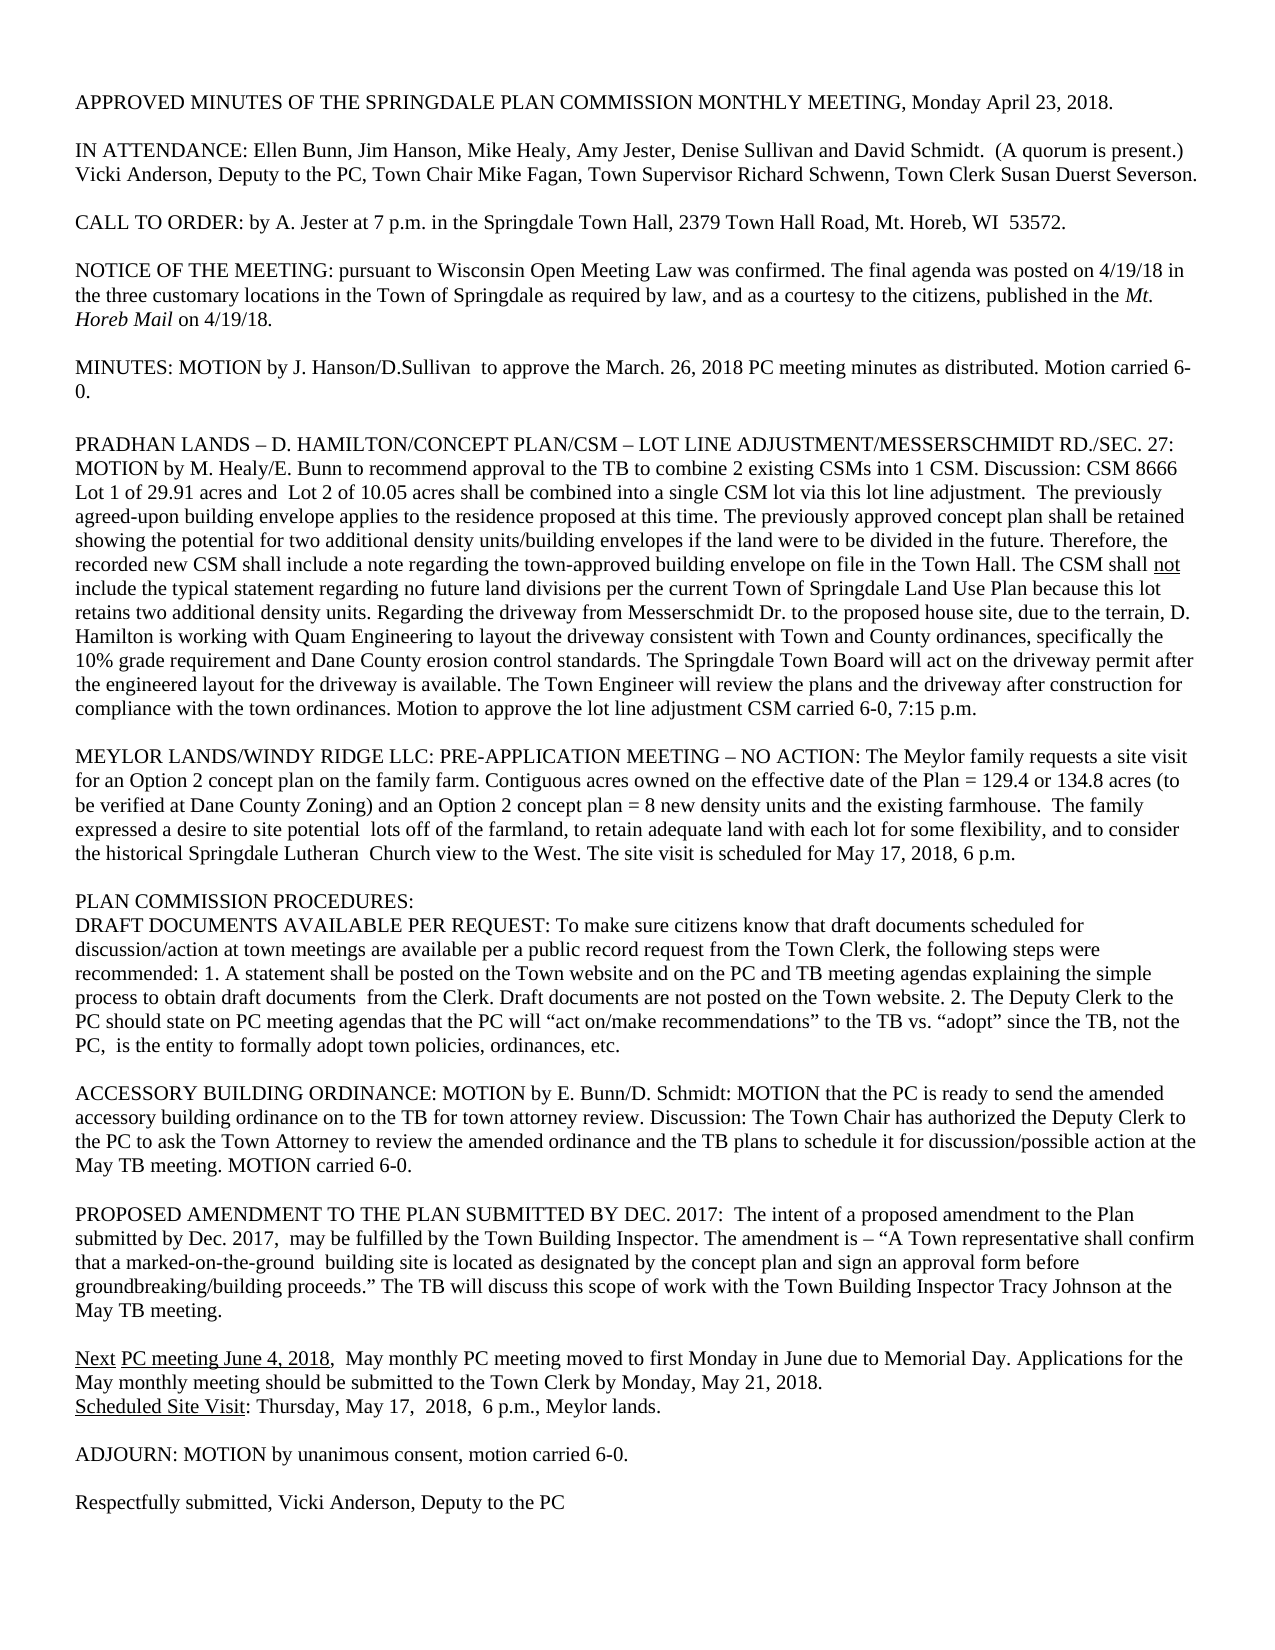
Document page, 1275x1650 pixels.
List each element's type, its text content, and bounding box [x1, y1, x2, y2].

text NOTICE OF THE MEETING: pursuant to Wisconsin Open Meeting Law was confirmed. The final agenda was posted on 4/19/18 in the three customary locations in the Town of Springdale as required by law, and as a courtesy to the citizens, published in the Mt. Horeb Mail on 4/19/18. [75, 258, 1200, 331]
text PRADHAN LANDS – D. HAMILTON/CONCEPT PLAN/CSM – LOT LINE ADJUSTMENT/MESSERSCHMIDT RD./SEC. 27: MOTION by M. Healy/E. Bunn to recommend approval to the TB to combine 2 existing CSMs into 1 CSM. Discussion: CSM 8666 Lot 1 of 29.91 acres and Lot 2 of 10.05 acres shall be combined into a single CSM lot via this lot line adjustment. The previously agreed-upon building envelope applies to the residence proposed at this time. The previously approved concept plan shall be retained showing the potential for two additional density units/building envelopes if the land were to be divided in the future. Therefore, the recorded new CSM shall include a note regarding the town-approved building envelope on file in the Town Hall. The CSM shall not include the typical statement regarding no future land divisions per the current Town of Springdale Land Use Plan because this lot retains two additional density units. Regarding the driveway from Messerschmidt Dr. to the proposed house site, due to the terrain, D. Hamilton is working with Quam Engineering to layout the driveway consistent with Town and County ordinances, specifically the 10% grade requirement and Dane County erosion control standards. The Springdale Town Board will act on the driveway permit after the engineered layout for the driveway is available. The Town Engineer will review the plans and the driveway after construction for compliance with the town ordinances. Motion to approve the lot line adjustment CSM carried 6-0, 7:15 p.m. [75, 432, 1200, 720]
text ACCESSORY BUILDING ORDINANCE: MOTION by E. Bunn/D. Schmidt: MOTION that the PC is ready to send the amended accessory building ordinance on to the TB for town attorney review. Discussion: The Town Chair has authorized the Deputy Clerk to the PC to ask the Town Attorney to review the amended ordinance and the TB plans to schedule it for discussion/possible action at the May TB meeting. MOTION carried 6-0. [75, 1081, 1200, 1177]
text Next PC meeting June 4, 2018, May monthly PC meeting moved to first Monday in June due to Memorial Day. Applications for the May monthly meeting should be submitted to the Town Clerk by Monday, May 21, 2018. [75, 1346, 1200, 1394]
text MEYLOR LANDS/WINDY RIDGE LLC: PRE-APPLICATION MEETING – NO ACTION: The Meylor family requests a site visit for an Option 2 concept plan on the family farm. Contiguous acres owned on the effective date of the Plan = 129.4 or 134.8 acres (to be verified at Dane County Zoning) and an Option 2 concept plan = 8 new density units and the existing farmhouse. The family expressed a desire to site potential lots off of the farmland, to retain adequate land with each lot for some flexibility, and to consider the historical Springdale Lutheran Church view to the West. The site visit is scheduled for May 17, 2018, 6 p.m. [75, 744, 1200, 865]
text MINUTES: MOTION by J. Hanson/D.Sullivan to approve the March. 26, 2018 PC meeting minutes as distributed. Motion carried 6-0. [75, 355, 1200, 403]
text ADJOURN: MOTION by unanimous consent, motion carried 6-0. [75, 1442, 1200, 1466]
text Scheduled Site Visit: Thursday, May 17, 2018, 6 p.m., Meylor lands. [75, 1394, 1200, 1418]
text Respectfully submitted, Vicki Anderson, Deputy to the PC [75, 1490, 1200, 1514]
text DRAFT DOCUMENTS AVAILABLE PER REQUEST: To make sure citizens know that draft documents scheduled for discussion/action at town meetings are available per a public record request from the Town Clerk, the following steps were recommended: 1. A statement shall be posted on the Town website and on the PC and TB meeting agendas explaining the simple process to obtain draft documents from the Clerk. Draft documents are not posted on the Town website. 2. The Deputy Clerk to the PC should state on PC meeting agendas that the PC will “act on/make recommendations” to the TB vs. “adopt” since the TB, not the PC, is the entity to formally adopt town policies, ordinances, etc. [75, 913, 1200, 1057]
text CALL TO ORDER: by A. Jester at 7 p.m. in the Springdale Town Hall, 2379 Town Hall Road, Mt. Horeb, WI 53572. [75, 210, 1200, 234]
text PROPOSED AMENDMENT TO THE PLAN SUBMITTED BY DEC. 2017: The intent of a proposed amendment to the Plan submitted by Dec. 2017, may be fulfilled by the Town Building Inspector. The amendment is – “A Town representative shall confirm that a marked-on-the-ground building site is located as designated by the concept plan and sign an approval form before groundbreaking/building proceeds.” The TB will discuss this scope of work with the Town Building Inspector Tracy Johnson at the May TB meeting. [75, 1202, 1200, 1322]
text IN ATTENDANCE: Ellen Bunn, Jim Hanson, Mike Healy, Amy Jester, Denise Sullivan and David Schmidt. (A quorum is present.) Vicki Anderson, Deputy to the PC, Town Chair Mike Fagan, Town Supervisor Richard Schwenn, Town Clerk Susan Duerst Severson. [75, 138, 1200, 186]
text APPROVED MINUTES OF THE SPRINGDALE PLAN COMMISSION MONTHLY MEETING, Monday April 23, 2018. [75, 90, 1200, 114]
text PLAN COMMISSION PROCEDURES: [75, 889, 1200, 913]
